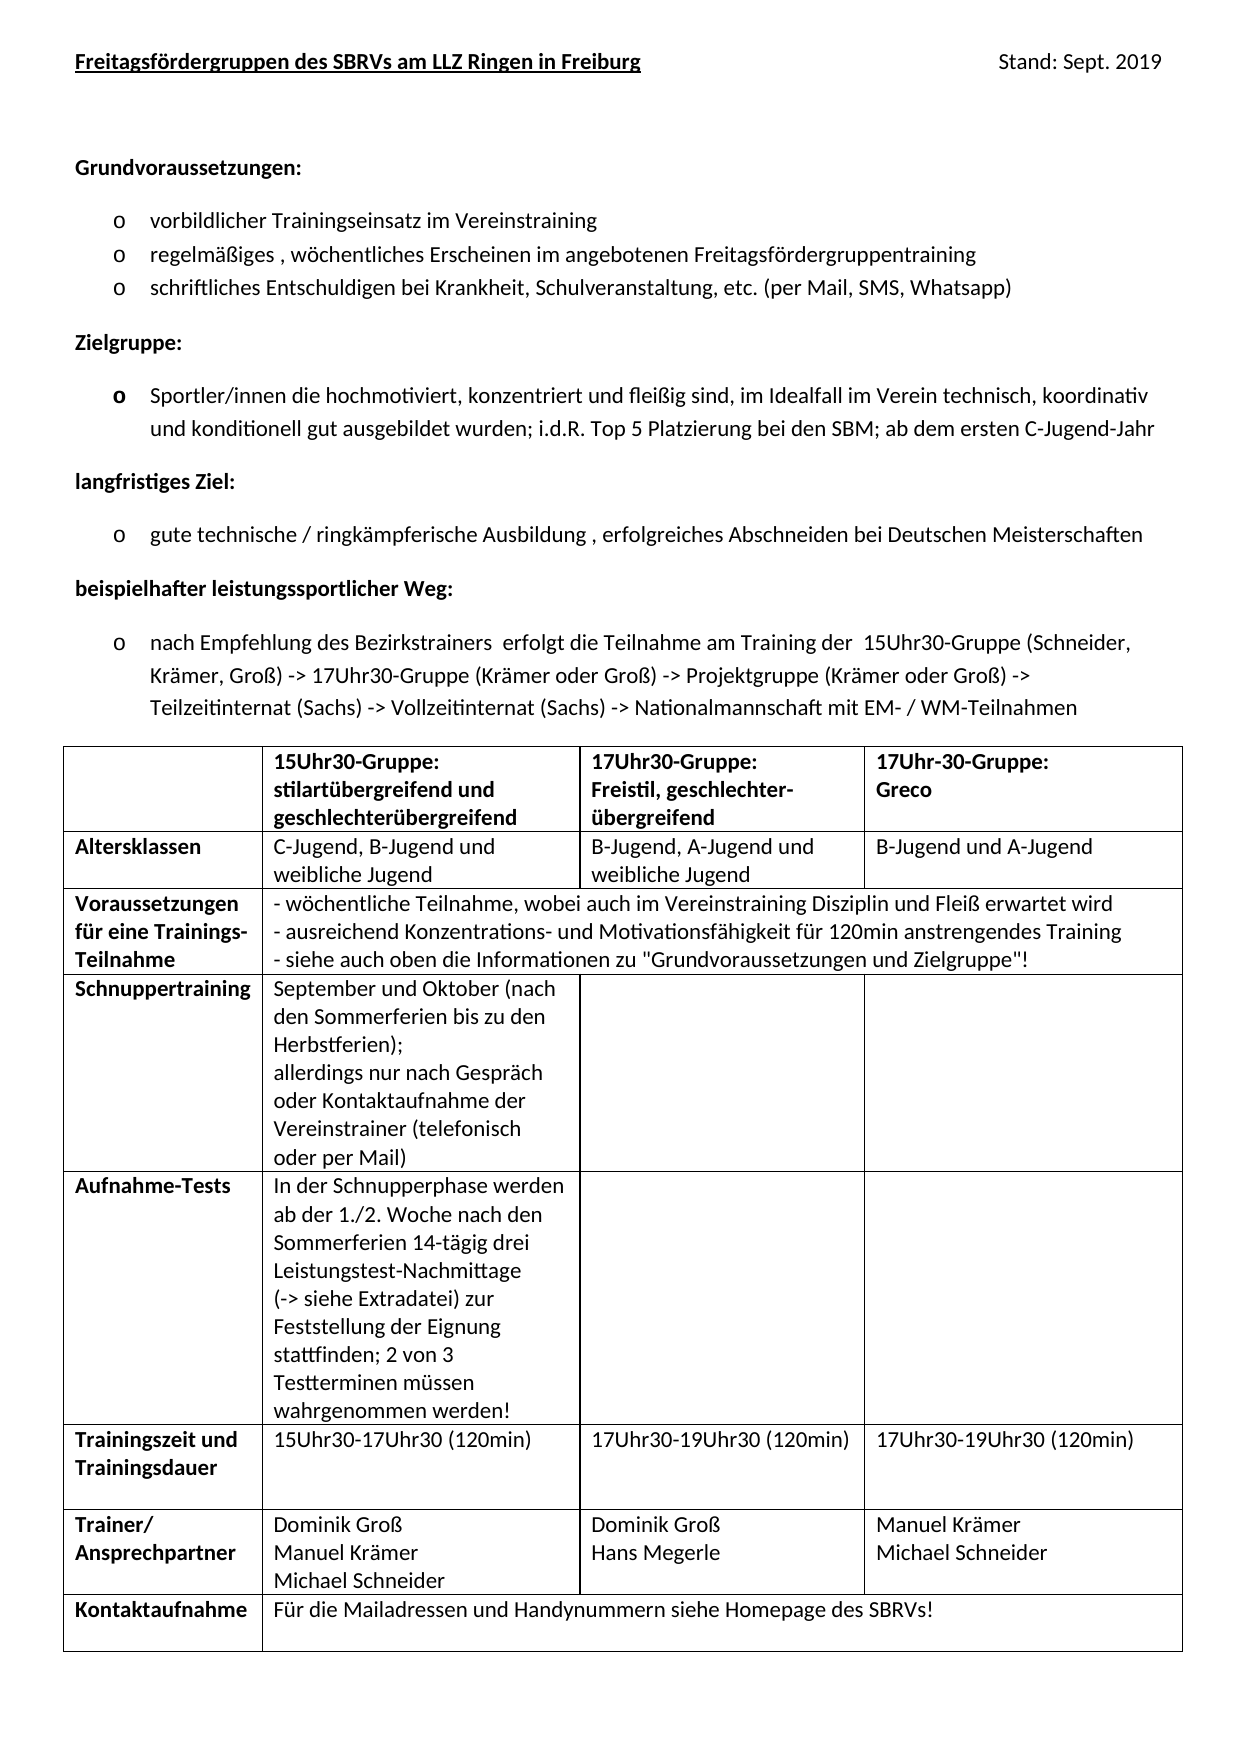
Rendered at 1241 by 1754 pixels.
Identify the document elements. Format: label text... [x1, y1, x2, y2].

table_cell C-Jugend, B-Jugend und weibliche Jugend [263, 832, 579, 888]
table_cell Trainer/ Ansprechpartner [64, 1510, 262, 1594]
table_header 17Uhr30-Gruppe: Freistil, geschlechter-übergreifend [581, 747, 864, 831]
table_cell B-Jugend, A-Jugend und weibliche Jugend [581, 832, 864, 888]
table_header [64, 747, 262, 831]
text beispielhafter leistungssportlicher Weg: [75, 574, 1165, 603]
list gute technische / ringkämpferische Ausbildung , erfolgreiches Abschneiden bei Deutschen Meisterschaften [112, 520, 1165, 549]
text Freitagsfördergruppen des SBRVs am LLZ Ringen in Freiburg Stand: Sept. 2019 [75, 47, 1165, 75]
table_cell Voraussetzungen für eine Trainings-Teilnahme [64, 889, 262, 973]
table_cell [581, 975, 864, 1171]
table_cell [865, 1172, 1182, 1424]
list Sportler/innen die hochmotiviert, konzentriert und fleißig sind, im Idealfall im Verein technisch, koordinativ und konditionell gut ausgebildet wurden; i.d.R. Top 5 Platzierung bei den SBM; ab dem ersten C-Jugend-Jahr [112, 381, 1165, 442]
table_cell Aufnahme-Tests [64, 1172, 262, 1424]
table_cell 15Uhr30-17Uhr30 (120min) [263, 1425, 579, 1509]
table_cell Für die Mailadressen und Handynummern siehe Homepage des SBRVs! [263, 1595, 1182, 1651]
table_cell - wöchentliche Teilnahme, wobei auch im Vereinstraining Disziplin und Fleiß erwartet wird - ausreichend Konzentrations- und Motivationsfähigkeit für 120min anstrengendes Training - siehe auch oben die Informationen zu "Grundvoraussetzungen und Zielgruppe"! [263, 889, 1182, 973]
table_cell Dominik Groß Hans Megerle [581, 1510, 864, 1594]
list vorbildlicher Trainingseinsatz im Vereinstraining [112, 206, 1165, 236]
table_cell [581, 1172, 864, 1424]
table_cell [865, 975, 1182, 1171]
table_cell 17Uhr30-19Uhr30 (120min) [865, 1425, 1182, 1509]
table_header 15Uhr30-Gruppe: stilartübergreifend und geschlechterübergreifend [263, 747, 579, 831]
table_cell Kontaktaufnahme [64, 1595, 262, 1651]
table_cell In der Schnupperphase werden ab der 1./2. Woche nach den Sommerferien 14-tägig drei Leistungstest-Nachmittage (-> siehe Extradatei) zur Feststellung der Eignung stattfinden; 2 von 3 Testterminen müssen wahrgenommen werden! [263, 1172, 579, 1424]
text Grundvoraussetzungen: [75, 153, 1165, 181]
table_cell Altersklassen [64, 832, 262, 888]
list schriftliches Entschuldigen bei Krankheit, Schulveranstaltung, etc. (per Mail, SMS, Whatsapp) [112, 273, 1165, 303]
table_cell Schnuppertraining [64, 975, 262, 1171]
table_header 17Uhr-30-Gruppe: Greco [865, 747, 1182, 831]
table_cell 17Uhr30-19Uhr30 (120min) [581, 1425, 864, 1509]
table_cell Dominik Groß Manuel Krämer Michael Schneider [263, 1510, 579, 1594]
table_cell Trainingszeit und Trainingsdauer [64, 1425, 262, 1509]
list nach Empfehlung des Bezirkstrainers erfolgt die Teilnahme am Training der 15Uhr30-Gruppe (Schneider, Krämer, Groß) -> 17Uhr30-Gruppe (Krämer oder Groß) -> Projektgruppe (Krämer oder Groß) -> Teilzeitinternat (Sachs) -> Vollzeitinternat (Sachs) -> Nationalmannschaft mit EM- / WM-Teilnahmen [112, 628, 1165, 721]
list regelmäßiges , wöchentliches Erscheinen im angebotenen Freitagsfördergruppentraining [112, 240, 1165, 269]
table_cell B-Jugend und A-Jugend [865, 832, 1182, 888]
table_cell Manuel Krämer Michael Schneider [865, 1510, 1182, 1594]
table_cell September und Oktober (nach den Sommerferien bis zu den Herbstferien); allerdings nur nach Gespräch oder Kontaktaufnahme der Vereinstrainer (telefonisch oder per Mail) [263, 975, 579, 1171]
text langfristiges Ziel: [75, 467, 1165, 495]
text Zielgruppe: [75, 328, 1165, 356]
